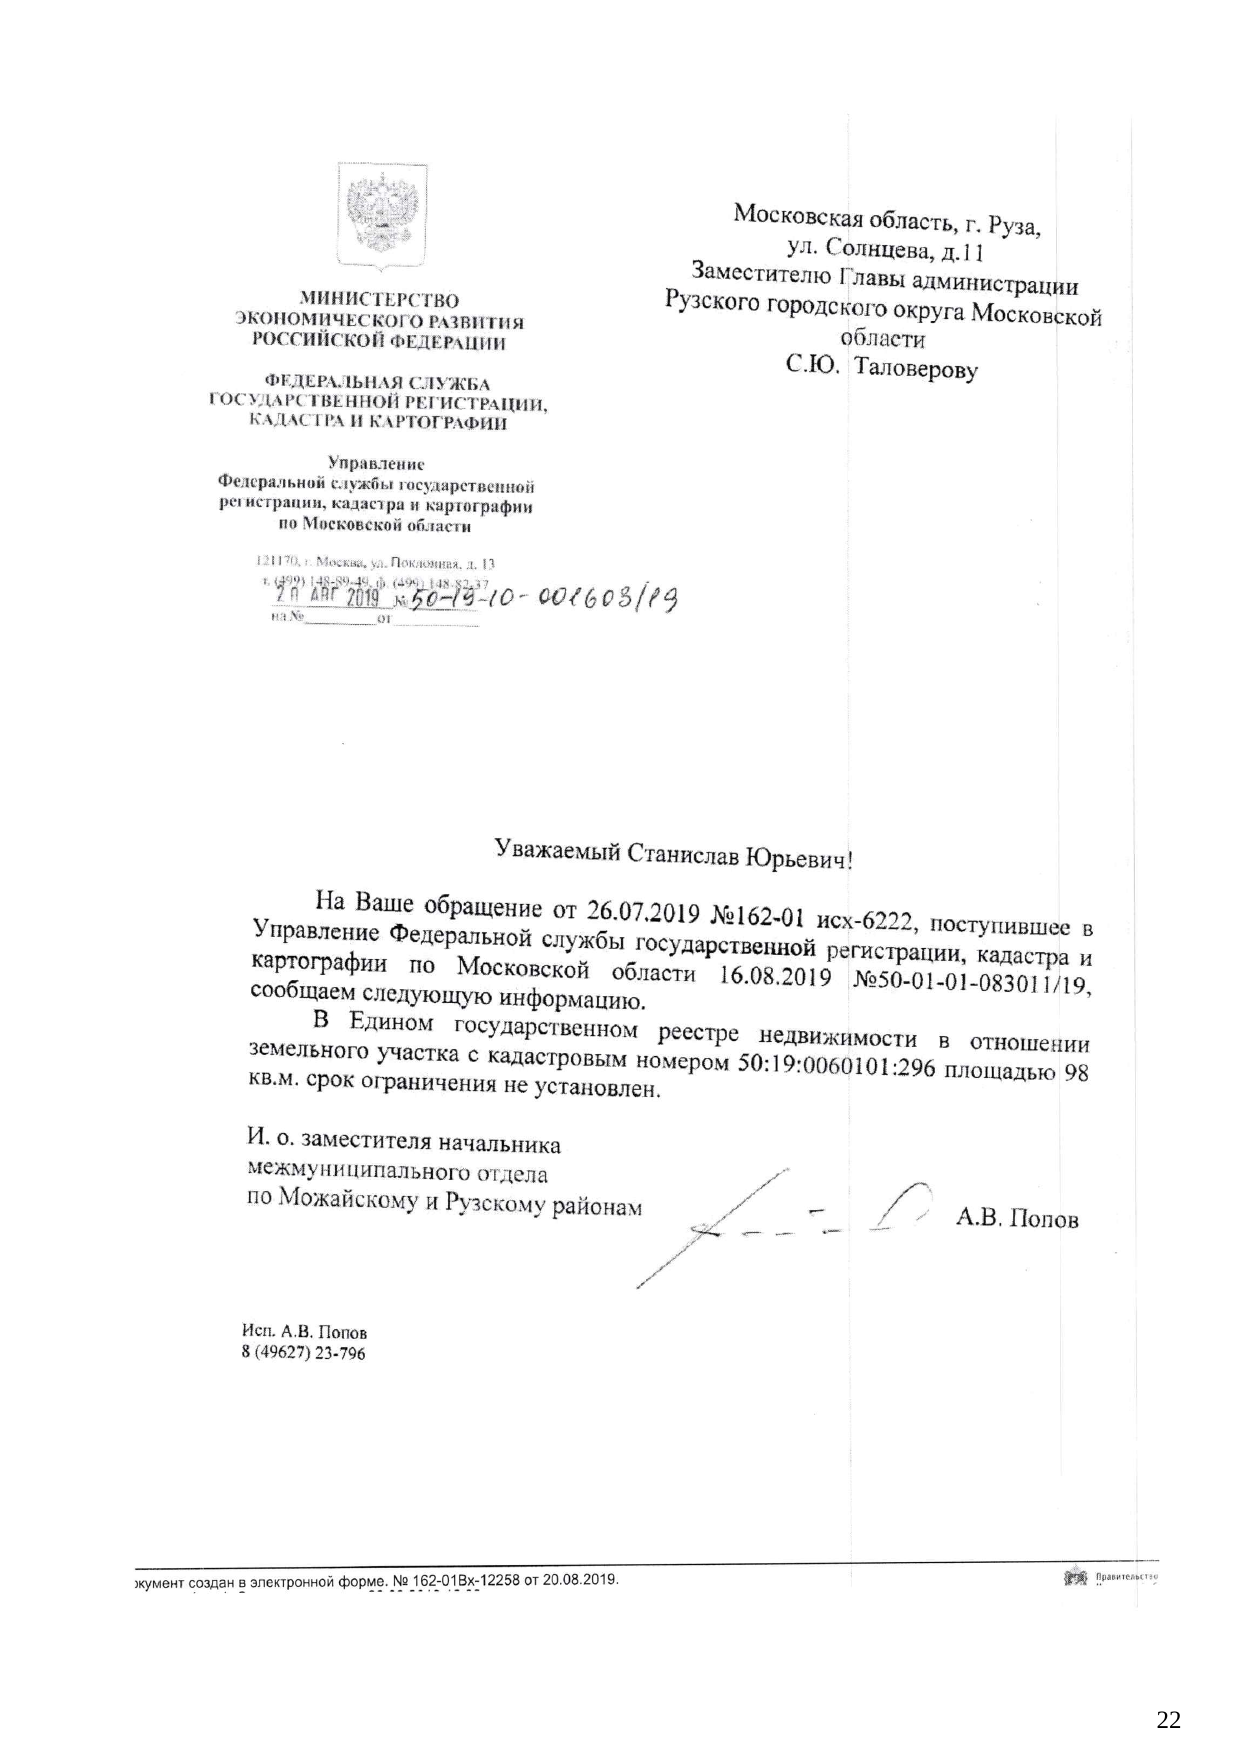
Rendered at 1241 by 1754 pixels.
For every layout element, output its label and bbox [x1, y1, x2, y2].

picture [103, 88, 1181, 1622]
